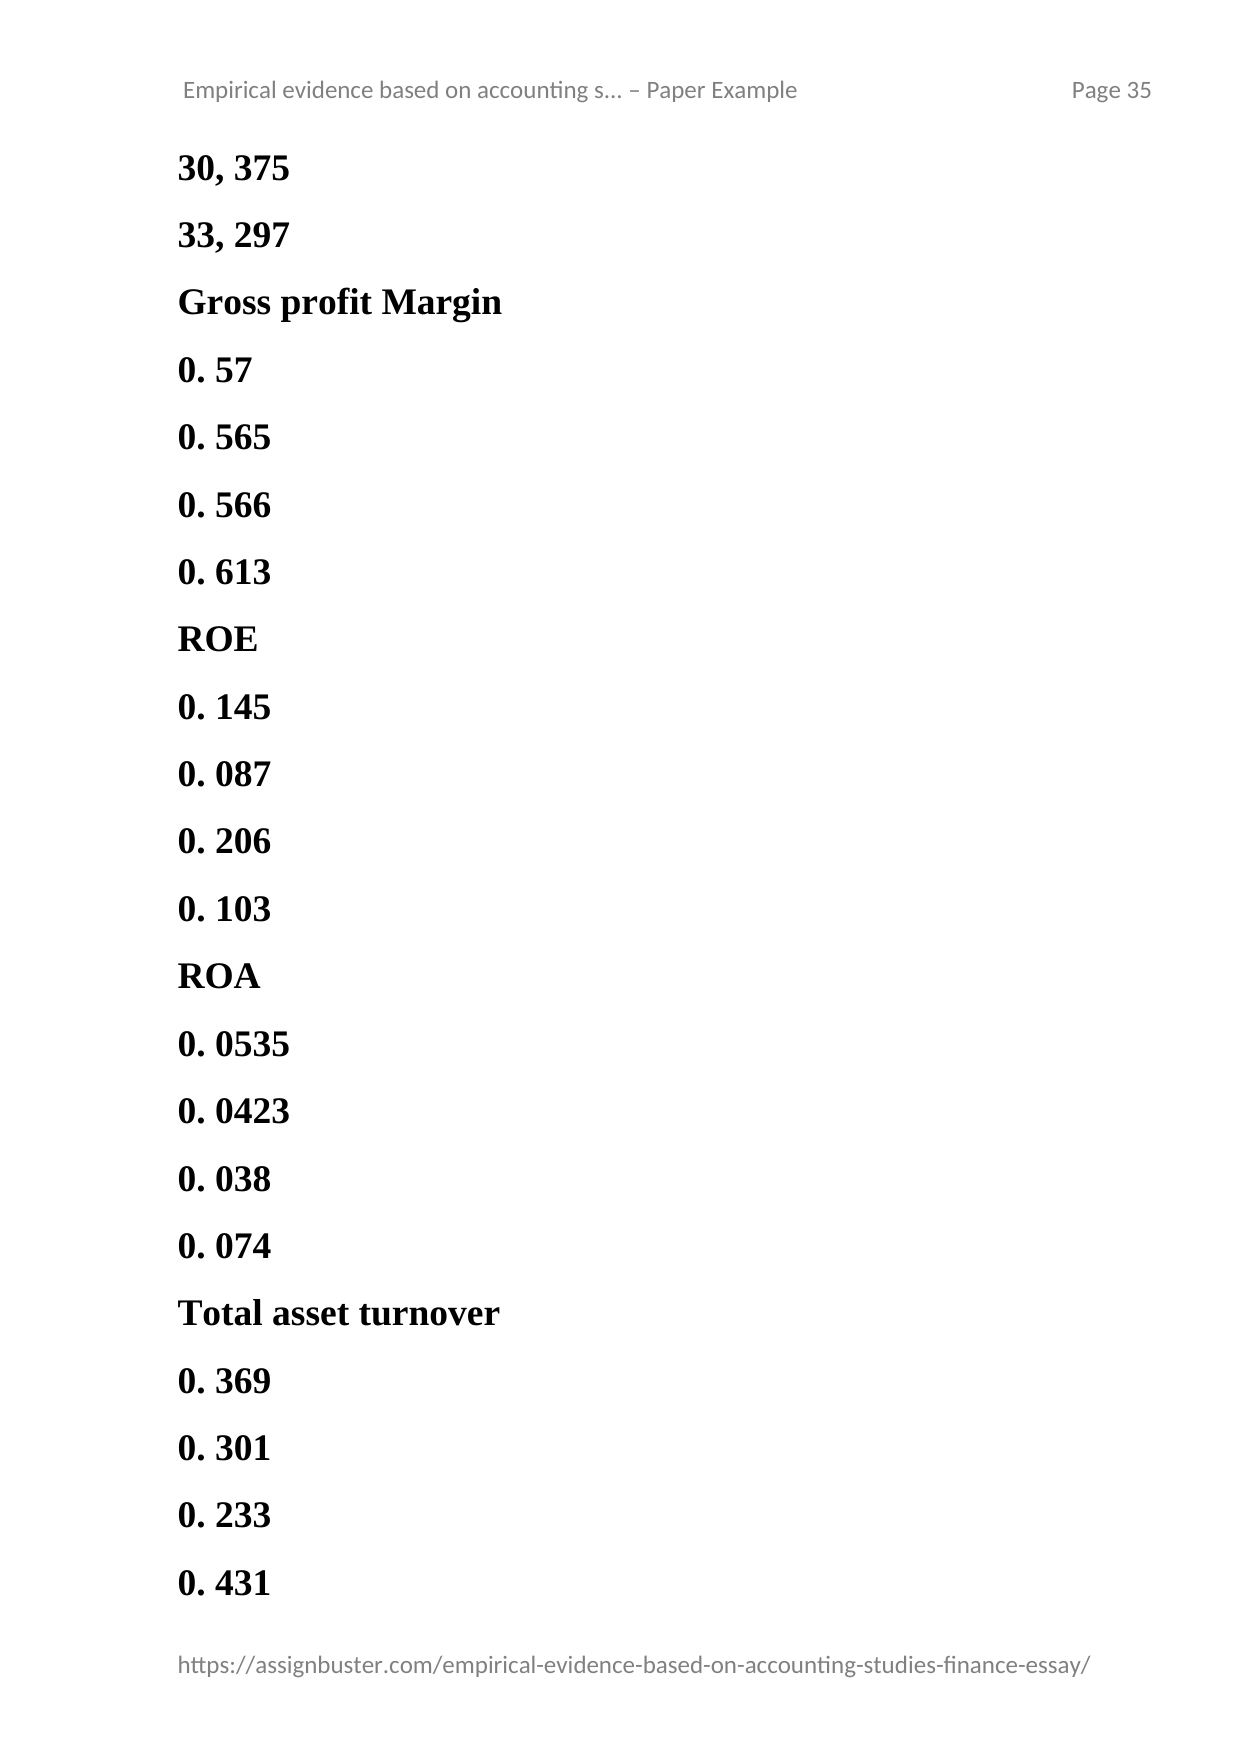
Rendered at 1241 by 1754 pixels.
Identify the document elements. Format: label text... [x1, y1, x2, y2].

subtitle 30, 375 [177, 145, 1152, 188]
subtitle 0. 369 [177, 1358, 1152, 1401]
subtitle 0. 103 [177, 886, 1152, 929]
subtitle 0. 565 [177, 414, 1152, 458]
subtitle 0. 301 [177, 1426, 1152, 1469]
subtitle 0. 613 [177, 549, 1152, 592]
subtitle ROA [177, 954, 1152, 997]
subtitle 0. 0535 [177, 1021, 1152, 1064]
subtitle 0. 087 [177, 752, 1152, 795]
subtitle 0. 431 [177, 1560, 1152, 1603]
subtitle 0. 145 [177, 684, 1152, 727]
subtitle Gross profit Margin [177, 280, 1152, 323]
subtitle 0. 074 [177, 1223, 1152, 1266]
subtitle 0. 233 [177, 1493, 1152, 1536]
subtitle 0. 038 [177, 1156, 1152, 1199]
subtitle 0. 57 [177, 347, 1152, 390]
subtitle 0. 566 [177, 482, 1152, 525]
subtitle 0. 206 [177, 819, 1152, 862]
subtitle 0. 0423 [177, 1088, 1152, 1132]
subtitle ROE [177, 617, 1152, 660]
subtitle 33, 297 [177, 212, 1152, 256]
subtitle Total asset turnover [177, 1291, 1152, 1334]
